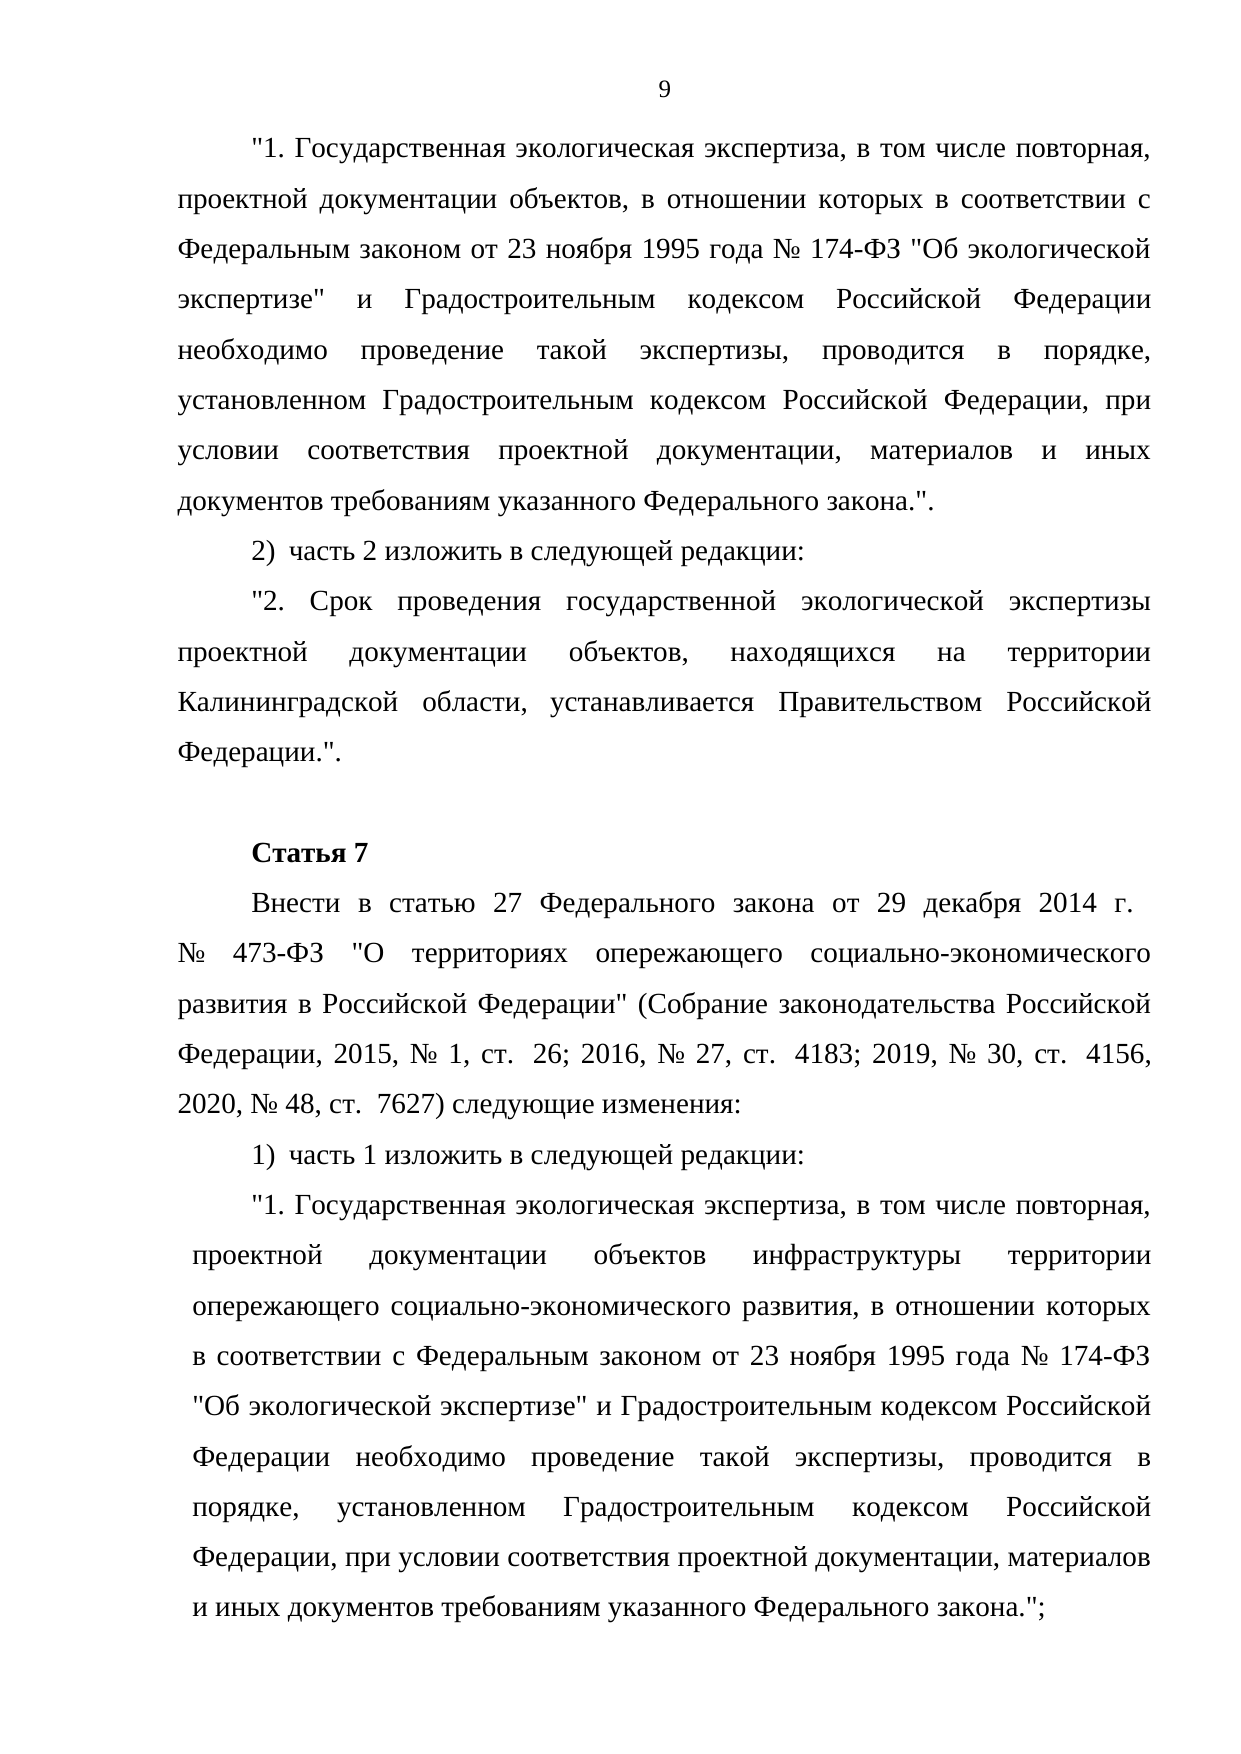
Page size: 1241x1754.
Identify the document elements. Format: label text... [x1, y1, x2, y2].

text Статья 7 [177, 835, 1152, 868]
text "1. Государственная экологическая экспертиза, в том числе повторная, проектной документации объектов, в отношении которых в соответствии с Федеральным законом от 23 ноября 1995 года № 174-ФЗ "Об экологической экспертизе" и Градостроительным кодексом Российской Федерации необходимо проведение такой экспертизы, проводится в порядке, установленном Градостроительным кодексом Российской Федерации, при условии соответствия проектной документации, материалов и иных документов требованиям указанного Федерального закона.". [177, 131, 1152, 516]
text Внести в статью 27 Федерального закона от 29 декабря 2014 г. № 473-ФЗ "О территориях опережающего социально-экономического развития в Российской Федерации" (Собрание законодательства Российской Федерации, 2015, № 1, ст. 26; 2016, № 27, ст. 4183; 2019, № 30, ст. 4156, 2020, № 48, ст. 7627) следующие изменения: [177, 885, 1152, 1120]
list часть 1 изложить в следующей редакции: [251, 1137, 1152, 1170]
text "1. Государственная экологическая экспертиза, в том числе повторная, проектной документации объектов инфраструктуры территории опережающего социально-экономического развития, в отношении которых в соответствии с Федеральным законом от 23 ноября 1995 года № 174-ФЗ "Об экологической экспертизе" и Градостроительным кодексом Российской Федерации необходимо проведение такой экспертизы, проводится в порядке, установленном Градостроительным кодексом Российской Федерации, при условии соответствия проектной документации, материалов и иных документов требованиям указанного Федерального закона."; [192, 1187, 1152, 1623]
text "2. Срок проведения государственной экологической экспертизы проектной документации объектов, находящихся на территории Калининградской области, устанавливается Правительством Российской Федерации.". [177, 583, 1152, 768]
list часть 2 изложить в следующей редакции: [251, 533, 1152, 567]
